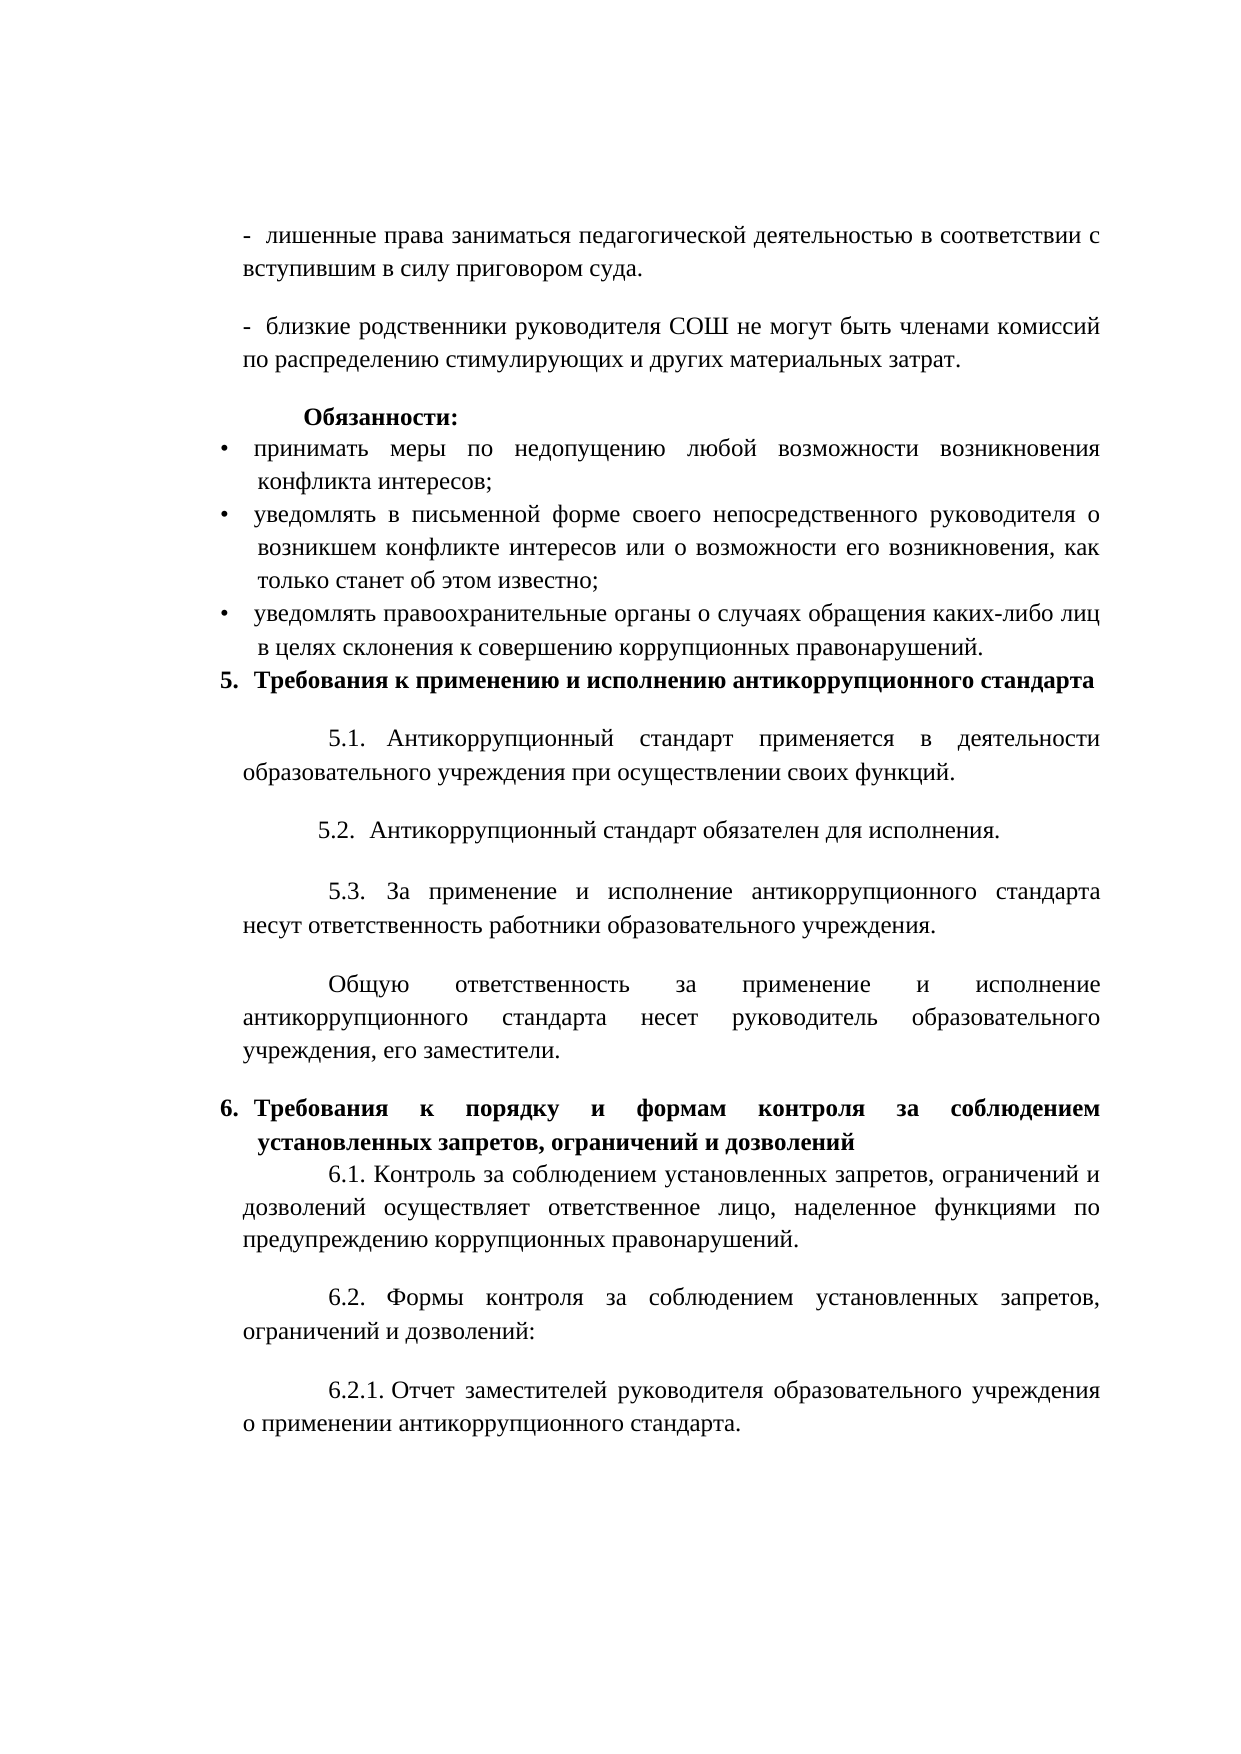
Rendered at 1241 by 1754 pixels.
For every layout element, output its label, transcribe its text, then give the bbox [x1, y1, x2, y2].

list Контроль за соблюдением установленных запретов, ограничений и дозволений осуществляет ответственное лицо, наделенное функциями по предупреждению коррупционных правонарушений. [243, 1157, 1101, 1254]
list Требования к порядку и формам контроля за соблюдением установленных запретов, ограничений и дозволений [220, 1090, 1101, 1157]
list Антикоррупционный стандарт обязателен для исполнения. [318, 819, 1101, 844]
list лишенные права заниматься педагогической деятельностью в соответствии с вступившим в силу приговором суда. [243, 217, 1101, 283]
text Обязанности: [303, 406, 1101, 431]
list близкие родственники руководителя СОШ не могут быть членами комиссий по распределению стимулирующих и других материальных затрат. [243, 308, 1101, 374]
list Антикоррупционный стандарт применяется в деятельности образовательного учреждения при осуществлении своих функций. [243, 719, 1101, 787]
list уведомлять в письменной форме своего непосредственного руководителя о возникшем конфликте интересов или о возможности его возникновения, как только станет об этом известно; [220, 496, 1101, 595]
list Формы контроля за соблюдением установленных запретов, ограничений и дозволений: [243, 1278, 1101, 1346]
list принимать меры по недопущению любой возможности возникновения конфликта интересов; [220, 431, 1101, 496]
list Требования к применению и исполнению антикоррупционного стандарта [220, 662, 1101, 695]
list Отчет заместителей руководителя образовательного учреждения о применении антикоррупционного стандарта. [243, 1372, 1101, 1438]
text Общую ответственность за применение и исполнение антикоррупционного стандарта несет руководитель образовательного учреждения, его заместители. [243, 966, 1101, 1065]
list За применение и исполнение антикоррупционного стандарта несут ответственность работники образовательного учреждения. [243, 873, 1101, 940]
list уведомлять правоохранительные органы о случаях обращения каких-либо лиц в целях склонения к совершению коррупционных правонарушений. [220, 595, 1101, 662]
